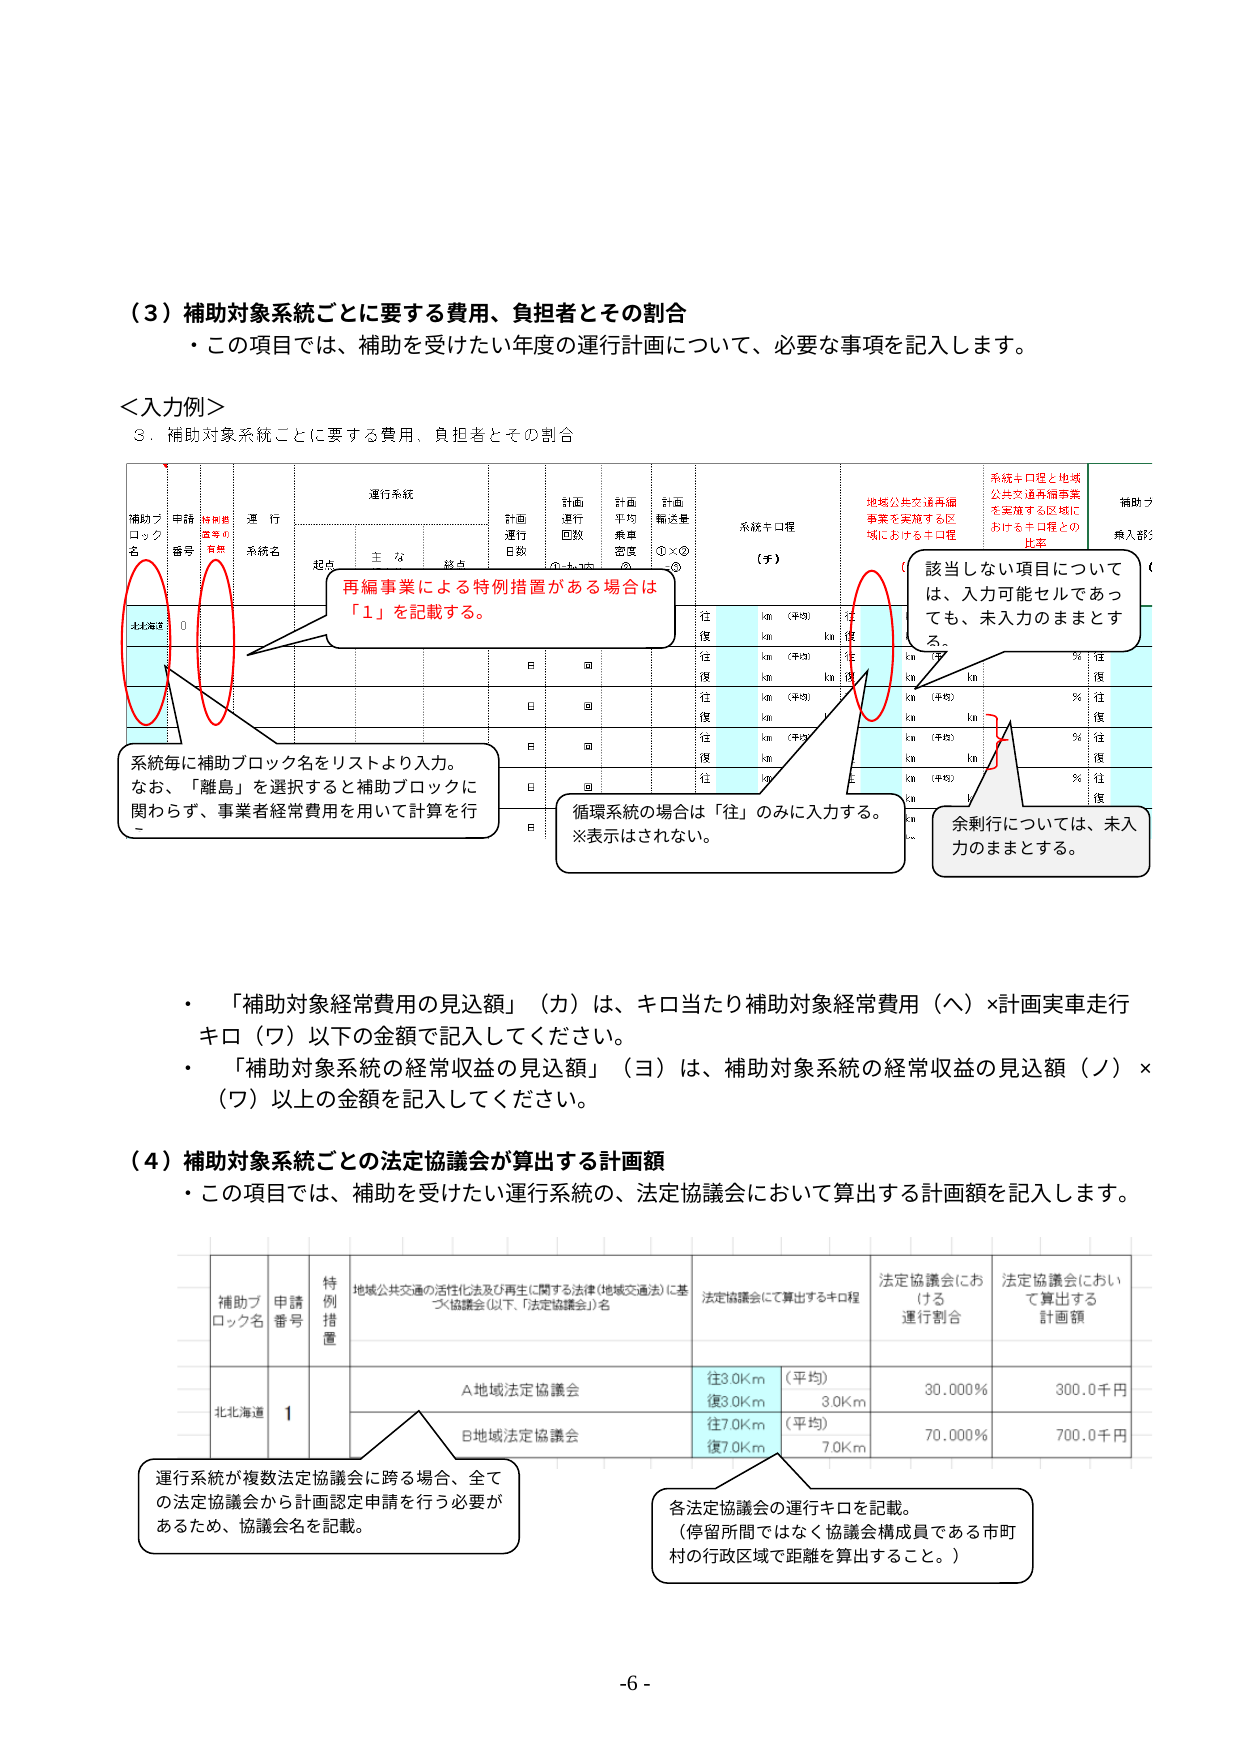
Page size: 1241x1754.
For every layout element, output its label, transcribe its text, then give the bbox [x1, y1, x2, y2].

picture [177, 1237, 1153, 1469]
picture [118, 421, 1153, 839]
text ・ 「補助対象経常費用の見込額」（カ）は、キロ当たり補助対象経常費用（へ）×計画実車走行 [177, 987, 1152, 1019]
text ・この項目では、補助を受けたい年度の運行計画について、必要な事項を記入します。 [118, 328, 1152, 360]
text （４）補助対象系統ごとの法定協議会が算出する計画額 [118, 1144, 1152, 1176]
picture [118, 830, 128, 839]
picture [852, 572, 892, 719]
text ・この項目では、補助を受けたい運行系統の、法定協議会において算出する計画額を記入します。 [177, 1176, 1152, 1207]
text ＜入力例＞ [118, 389, 1152, 421]
text キロ（ワ）以下の金額で記入してください。 [177, 1019, 1152, 1051]
picture [199, 562, 233, 706]
picture [123, 562, 169, 723]
text ・ 「補助対象系統の経常収益の見込額」（ヨ）は、補助対象系統の経常収益の見込額（ノ）×（ワ）以上の金額を記入してください。 [177, 1051, 1152, 1114]
text （３）補助対象系統ごとに要する費用、負担者とその割合 [118, 296, 1152, 328]
